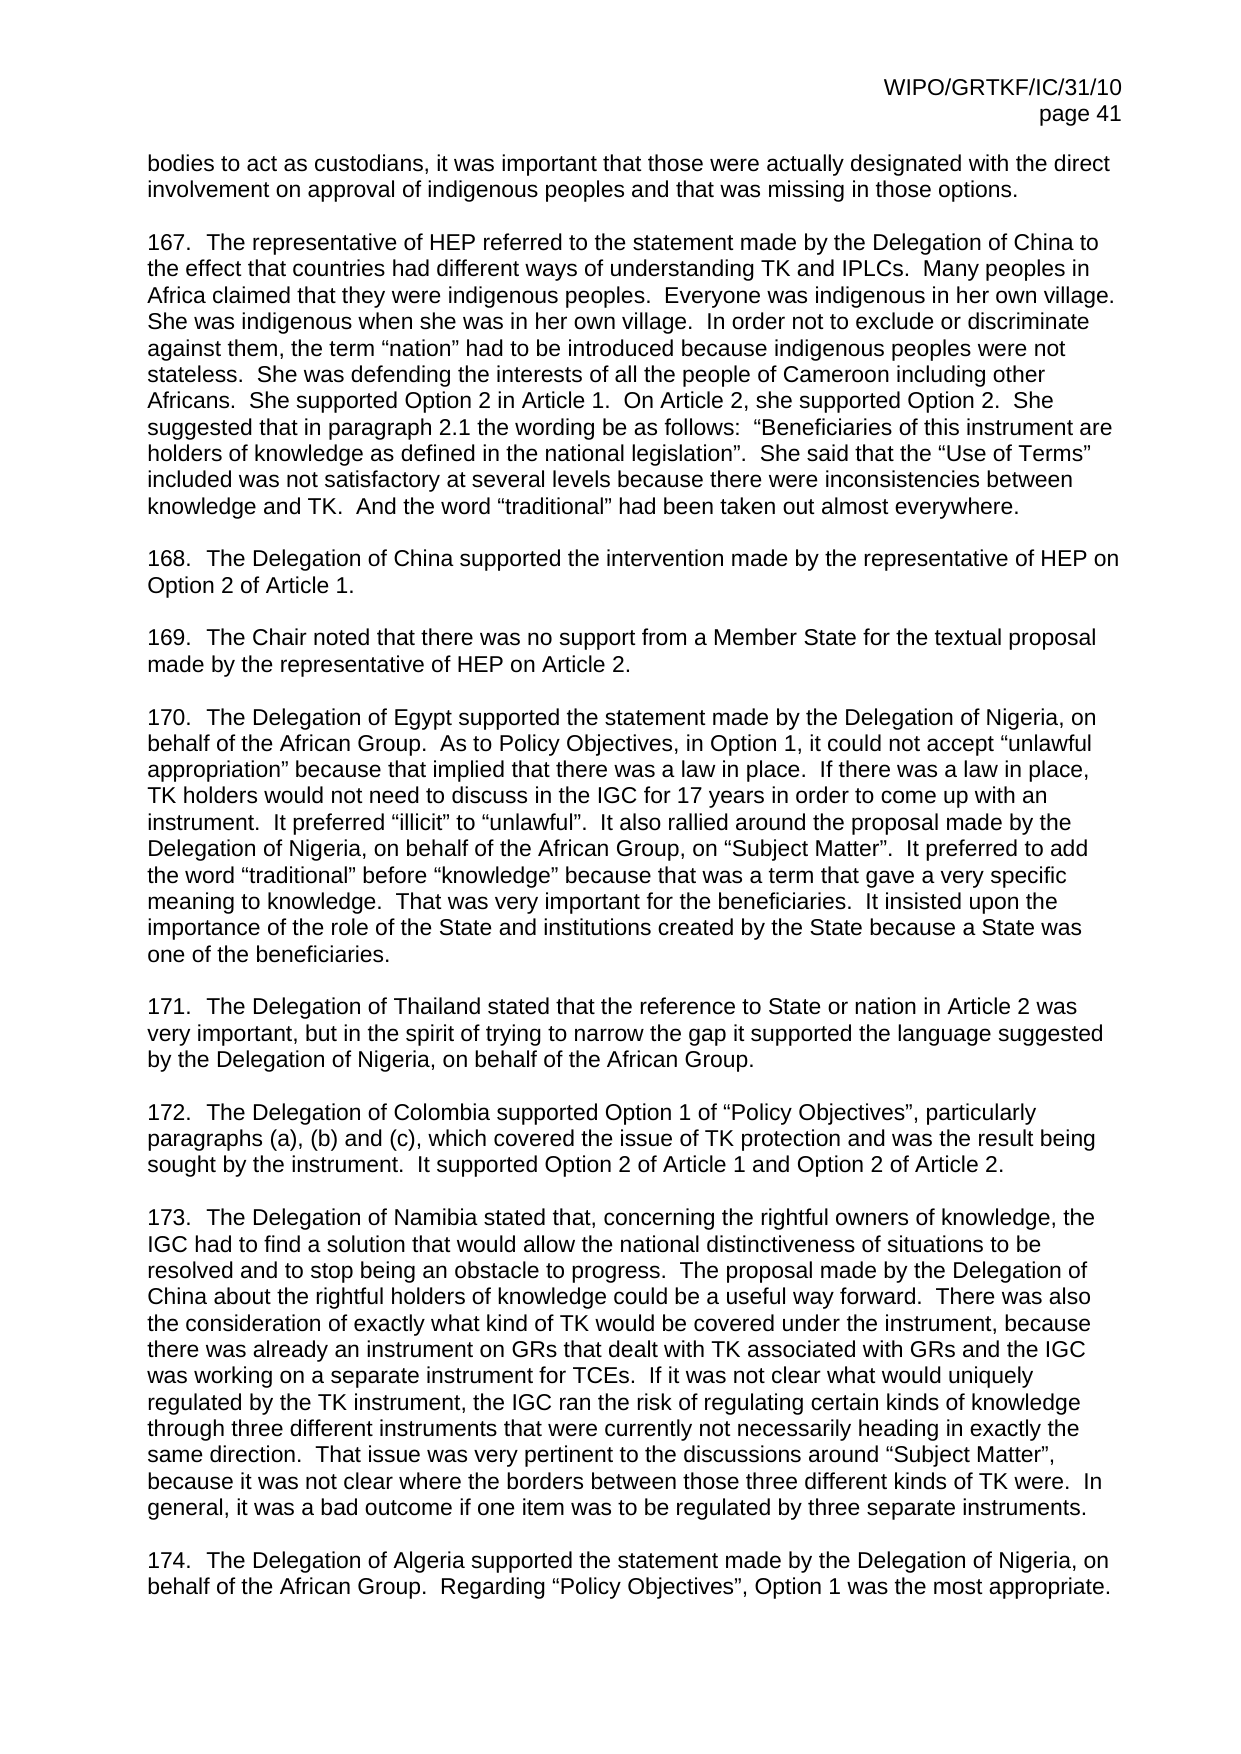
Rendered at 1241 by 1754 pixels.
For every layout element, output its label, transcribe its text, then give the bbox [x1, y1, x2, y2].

list The Delegation of Namibia stated that, concerning the rightful owners of knowledge, the IGC had to find a solution that would allow the national distinctiveness of situations to be resolved and to stop being an obstacle to progress. The proposal made by the Delegation of China about the rightful holders of knowledge could be a useful way forward. There was also the consideration of exactly what kind of TK would be covered under the instrument, because there was already an instrument on GRs that dealt with TK associated with GRs and the IGC was working on a separate instrument for TCEs. If it was not clear what would uniquely regulated by the TK instrument, the IGC ran the risk of regulating certain kinds of knowledge through three different instruments that were currently not necessarily heading in exactly the same direction. That issue was very pertinent to the discussions around “Subject Matter”, because it was not clear where the borders between those three different kinds of TK were. In general, it was a bad outcome if one item was to be regulated by three separate instruments. [147, 1204, 1122, 1520]
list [147, 150, 1122, 203]
list The Delegation of China supported the intervention made by the representative of HEP on Option 2 of Article 1. [147, 545, 1122, 598]
list The Delegation of Thailand stated that the reference to State or nation in Article 2 was very important, but in the spirit of trying to narrow the gap it supported the language suggested by the Delegation of Nigeria, on behalf of the African Group. [147, 993, 1122, 1072]
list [147, 1547, 1122, 1599]
list The Chair noted that there was no support from a Member State for the textual proposal made by the representative of HEP on Article 2. [147, 624, 1122, 677]
list The representative of HEP referred to the statement made by the Delegation of China to the effect that countries had different ways of understanding TK and IPLCs. Many peoples in Africa claimed that they were indigenous peoples. Everyone was indigenous in her own village. She was indigenous when she was in her own village. In order not to exclude or discriminate against them, the term “nation” had to be introduced because indigenous peoples were not stateless. She was defending the interests of all the people of Cameroon including other Africans. She supported Option 2 in Article 1. On Article 2, she supported Option 2. She suggested that in paragraph 2.1 the wording be as follows: “Beneficiaries of this instrument are holders of knowledge as defined in the national legislation”. She said that the “Use of Terms” included was not satisfactory at several levels because there were inconsistencies between knowledge and TK. And the word “traditional” had been taken out almost everywhere. [147, 229, 1122, 519]
list The Delegation of Egypt supported the statement made by the Delegation of Nigeria, on behalf of the African Group. As to Policy Objectives, in Option 1, it could not accept “unlawful appropriation” because that implied that there was a law in place. If there was a law in place, TK holders would not need to discuss in the IGC for 17 years in order to come up with an instrument. It preferred “illicit” to “unlawful”. It also rallied around the proposal made by the Delegation of Nigeria, on behalf of the African Group, on “Subject Matter”. It preferred to add the word “traditional” before “knowledge” because that was a term that gave a very specific meaning to knowledge. That was very important for the beneficiaries. It insisted upon the importance of the role of the State and institutions created by the State because a State was one of the beneficiaries. [147, 703, 1122, 967]
list The Delegation of Colombia supported Option 1 of “Policy Objectives”, particularly paragraphs (a), (b) and (c), which covered the issue of TK protection and was the result being sought by the instrument. It supported Option 2 of Article 1 and Option 2 of Article 2. [147, 1099, 1122, 1178]
